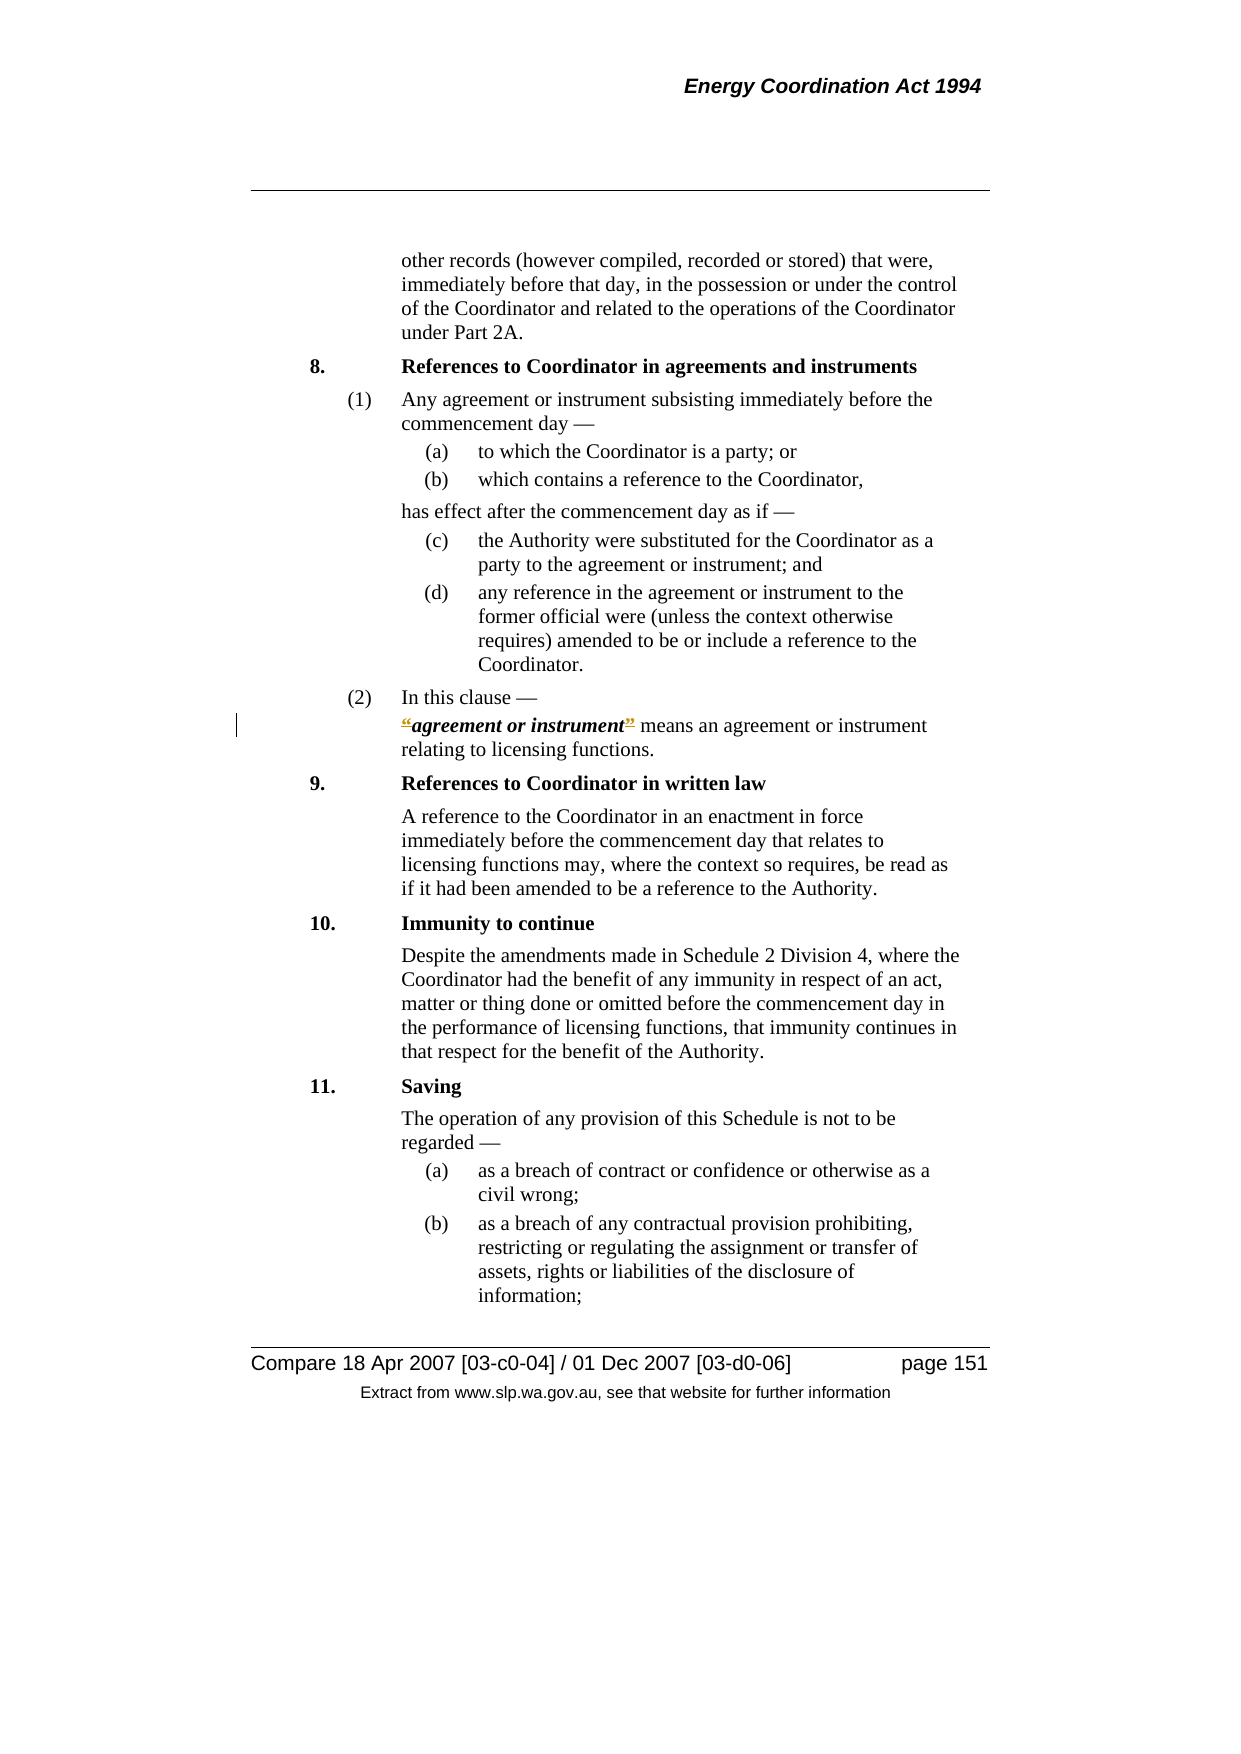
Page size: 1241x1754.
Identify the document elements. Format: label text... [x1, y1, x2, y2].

subtitle 9. References to Coordinator in written law [309, 771, 960, 795]
subtitle 10. Immunity to continue [309, 910, 960, 934]
text (b) which contains a reference to the Coordinator, [389, 467, 960, 491]
text (a) as a breach of contract or confidence or otherwise as a civil wrong; [389, 1158, 960, 1206]
text The operation of any provision of this Schedule is not to be regarded — [312, 1106, 960, 1154]
text agreement or instrument means an agreement or instrument relating to licensing functions. [369, 713, 960, 761]
text (b) as a breach of any contractual provision prohibiting, restricting or regulating the assignment or transfer of assets, rights or liabilities of the disclosure of information; [389, 1211, 960, 1307]
text Despite the amendments made in Schedule 2 Division 4, where the Coordinator had the benefit of any immunity in respect of an act, matter or thing done or omitted before the commencement day in the performance of licensing functions, that immunity continues in that respect for the benefit of the Authority. [312, 943, 960, 1063]
text (1) Any agreement or instrument subsisting immediately before the commencement day — [312, 387, 960, 435]
text has effect after the commencement day as if — [312, 499, 960, 523]
subtitle 11. Saving [309, 1073, 960, 1098]
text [312, 247, 960, 344]
text (d) any reference in the agreement or instrument to the former official were (unless the context otherwise requires) amended to be or include a reference to the Coordinator. [389, 580, 960, 676]
text (2) In this clause — [312, 684, 960, 709]
text A reference to the Coordinator in an enactment in force immediately before the commencement day that relates to licensing functions may, where the context so requires, be read as if it had been amended to be a reference to the Authority. [312, 804, 960, 900]
subtitle 8. References to Coordinator in agreements and instruments [309, 354, 960, 378]
text (c) the Authority were substituted for the Coordinator as a party to the agreement or instrument; and [389, 528, 960, 576]
text (a) to which the Coordinator is a party; or [389, 439, 960, 463]
